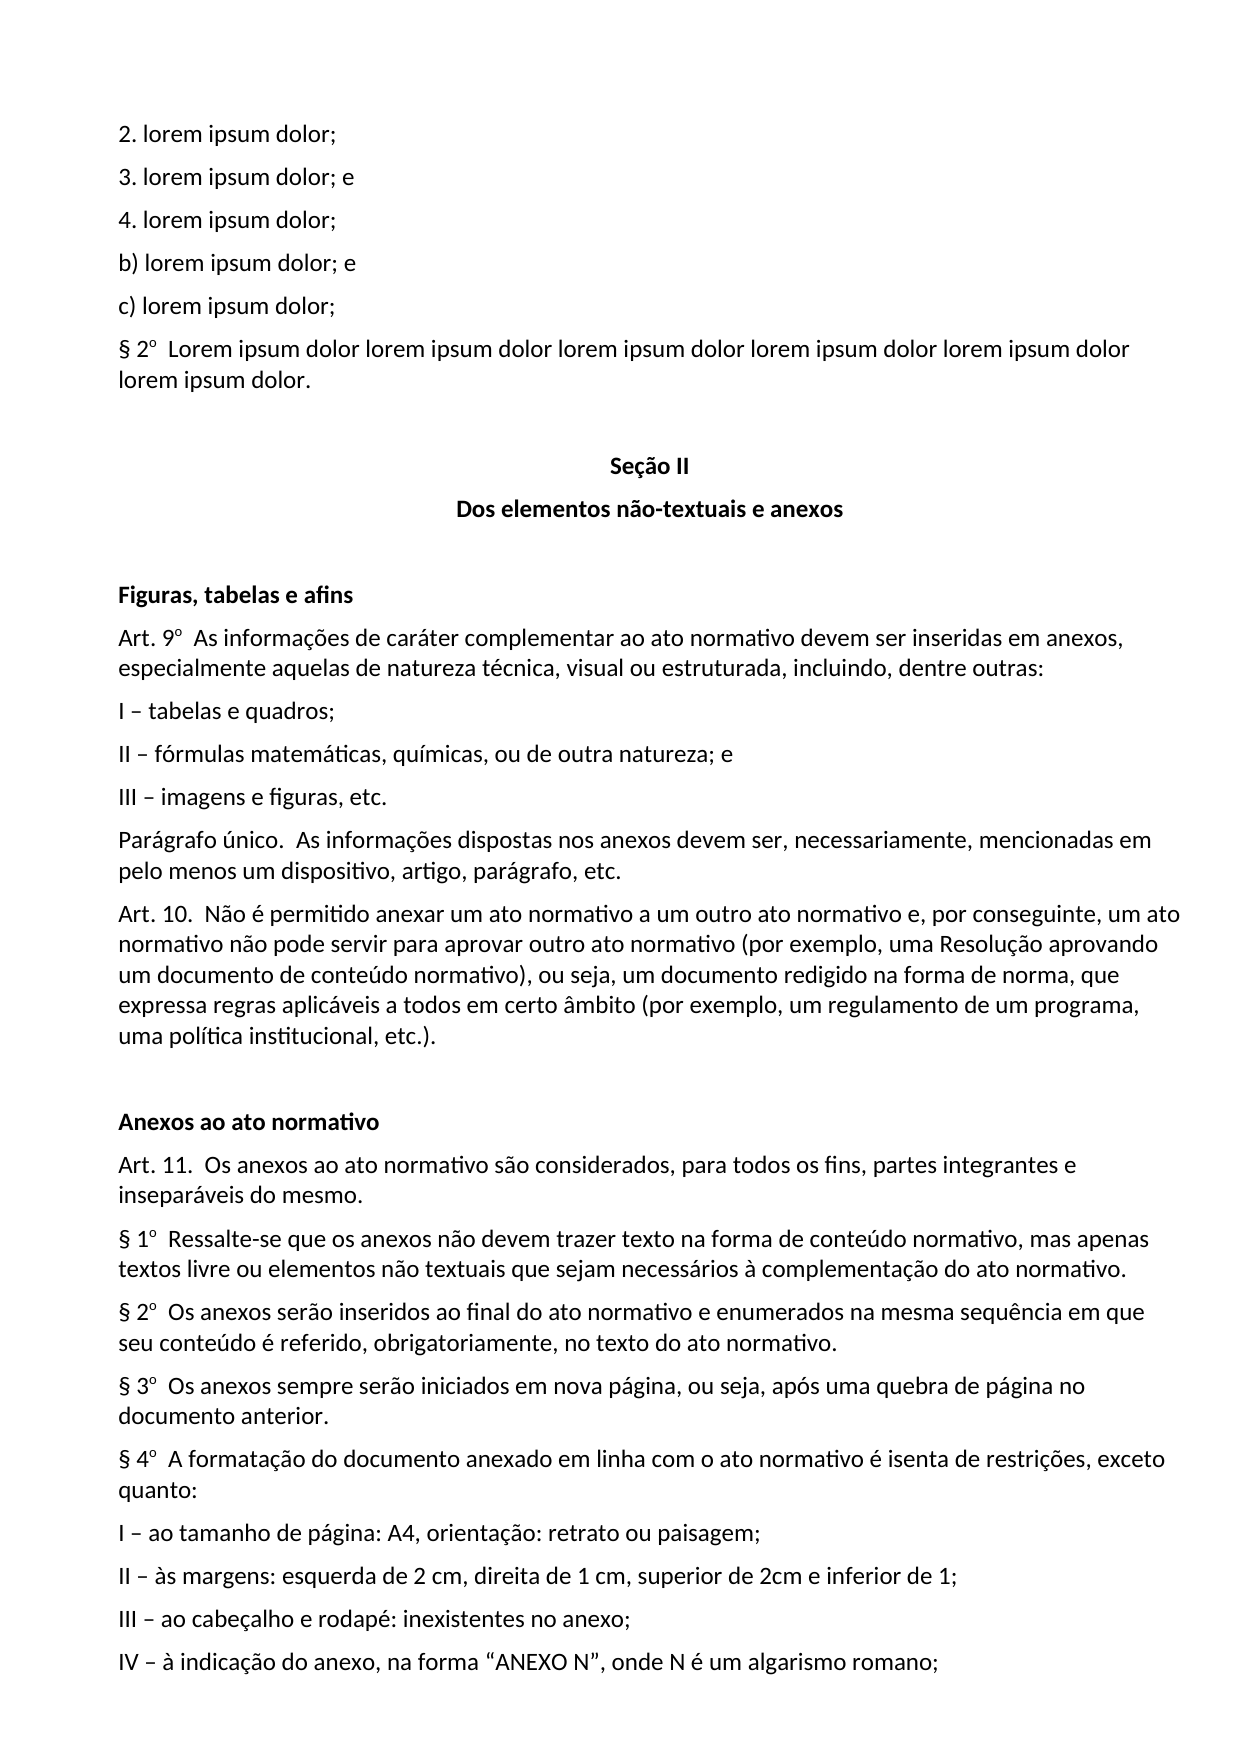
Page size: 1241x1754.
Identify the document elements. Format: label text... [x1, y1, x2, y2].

text 2. lorem ipsum dolor; [118, 118, 1181, 149]
text § 1o Ressalte-se que os anexos não devem trazer texto na forma de conteúdo normativo, mas apenas textos livre ou elementos não textuais que sejam necessários à complementação do ato normativo. [118, 1223, 1181, 1284]
text § 2o Lorem ipsum dolor lorem ipsum dolor lorem ipsum dolor lorem ipsum dolor lorem ipsum dolor lorem ipsum dolor. [118, 333, 1181, 394]
text III – ao cabeçalho e rodapé: inexistentes no anexo; [118, 1603, 1181, 1633]
text Dos elementos não-textuais e anexos [118, 493, 1181, 523]
text Art. 11. Os anexos ao ato normativo são considerados, para todos os fins, partes integrantes e inseparáveis do mesmo. [118, 1149, 1181, 1210]
text II – fórmulas matemáticas, químicas, ou de outra natureza; e [118, 738, 1181, 769]
text 4. lorem ipsum dolor; [118, 204, 1181, 235]
text § 2o Os anexos serão inseridos ao final do ato normativo e enumerados na mesma sequência em que seu conteúdo é referido, obrigatoriamente, no texto do ato normativo. [118, 1296, 1181, 1357]
text II – às margens: esquerda de 2 cm, direita de 1 cm, superior de 2cm e inferior de 1; [118, 1560, 1181, 1590]
text § 3o Os anexos sempre serão iniciados em nova página, ou seja, após uma quebra de página no documento anterior. [118, 1370, 1181, 1431]
text 3. lorem ipsum dolor; e [118, 161, 1181, 192]
text Anexos ao ato normativo [118, 1106, 1181, 1137]
text c) lorem ipsum dolor; [118, 290, 1181, 321]
text Art. 9o As informações de caráter complementar ao ato normativo devem ser inseridas em anexos, especialmente aquelas de natureza técnica, visual ou estruturada, incluindo, dentre outras: [118, 622, 1181, 683]
text Parágrafo único. As informações dispostas nos anexos devem ser, necessariamente, mencionadas em pelo menos um dispositivo, artigo, parágrafo, etc. [118, 824, 1181, 886]
text Art. 10. Não é permitido anexar um ato normativo a um outro ato normativo e, por conseguinte, um ato normativo não pode servir para aprovar outro ato normativo (por exemplo, uma Resolução aprovando um documento de conteúdo normativo), ou seja, um documento redigido na forma de norma, que expressa regras aplicáveis a todos em certo âmbito (por exemplo, um regulamento de um programa, uma política institucional, etc.). [118, 898, 1181, 1051]
text IV – à indicação do anexo, na forma “ANEXO N”, onde N é um algarismo romano; [118, 1646, 1181, 1676]
text III – imagens e figuras, etc. [118, 781, 1181, 812]
text I – ao tamanho de página: A4, orientação: retrato ou paisagem; [118, 1517, 1181, 1547]
text § 4o A formatação do documento anexado em linha com o ato normativo é isenta de restrições, exceto quanto: [118, 1443, 1181, 1504]
text b) lorem ipsum dolor; e [118, 247, 1181, 278]
text Seção II [118, 450, 1181, 480]
text I – tabelas e quadros; [118, 695, 1181, 726]
text Figuras, tabelas e afins [118, 579, 1181, 609]
